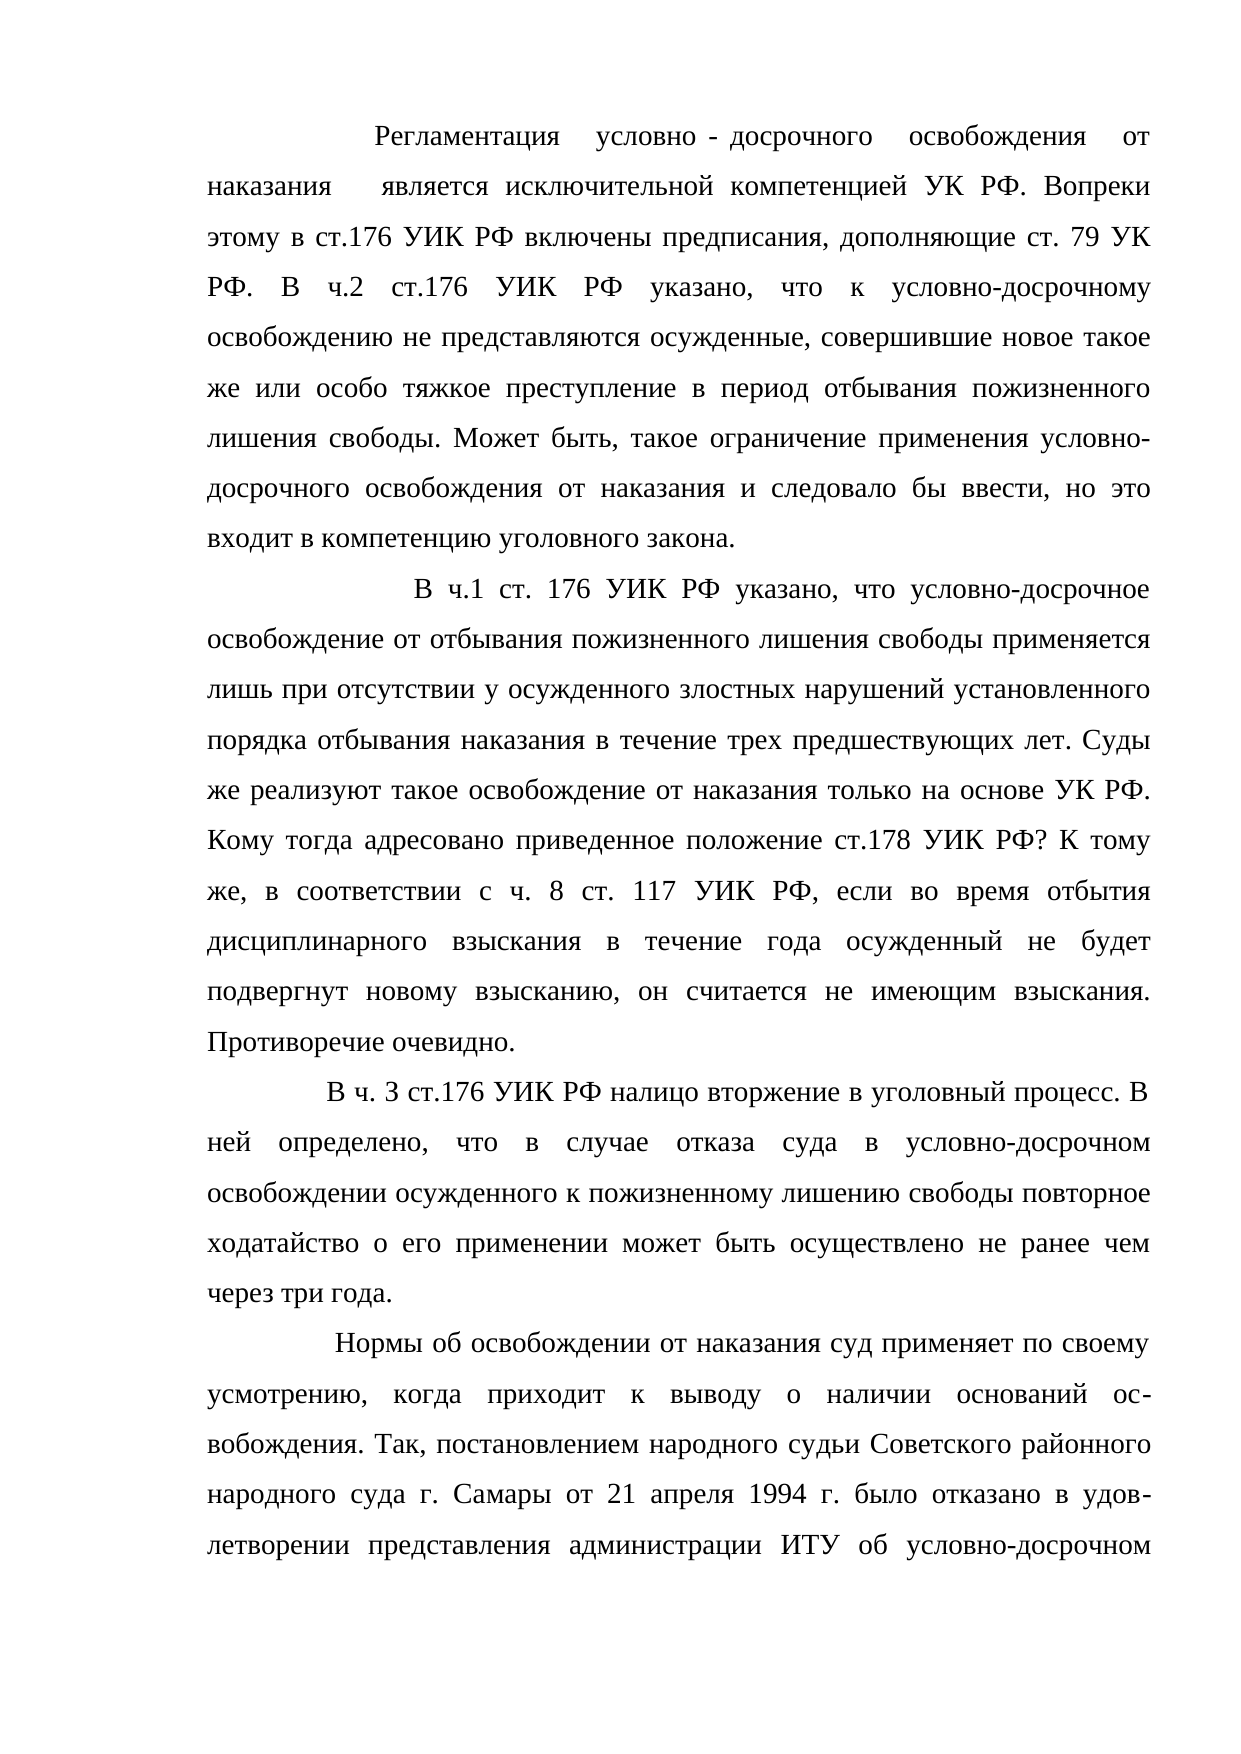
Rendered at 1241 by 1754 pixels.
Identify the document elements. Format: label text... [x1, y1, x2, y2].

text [207, 1326, 1152, 1560]
text Регламентация условно - досрочного освобождения от наказания является исключительной компетенцией УК РФ. Вопреки этому в ст.176 УИК РФ включены предписания, дополняющие ст. 79 УК РФ. В ч.2 ст.176 УИК РФ указано, что к условно-досрочному освобождению не представляются осужденные, совершившие новое такое же или особо тяжкое преступление в период отбывания пожизненного лишения свободы. Может быть, такое ограничение применения условно-досрочного освобождения от наказания и следовало бы ввести, но это входит в компетенцию уголовного закона. [207, 118, 1152, 554]
text В ч.1 ст. 176 УИК РФ указано, что условно-досрочное освобождение от отбывания пожизненного лишения свободы применяется лишь при отсутствии у осужденного злостных нарушений установленного порядка отбывания наказания в течение трех предшествующих лет. Суды же реализуют такое освобождение от наказания только на основе УК РФ. Кому тогда адресовано приведенное положение ст.178 УИК РФ? К тому же, в соответствии с ч. 8 ст. 117 УИК РФ, если во время отбытия дисциплинарного взыскания в течение года осужденный не будет подвергнут новому взысканию, он считается не имеющим взыскания. Противоречие очевидно. [207, 571, 1152, 1057]
text В ч. З ст.176 УИК РФ налицо вторжение в уголовный процесс. В ней определено, что в случае отказа суда в условно-досрочном освобождении осужденного к пожизненному лишению свободы повторное ходатайство о его применении может быть осуществлено не ранее чем через три года. [207, 1074, 1152, 1309]
